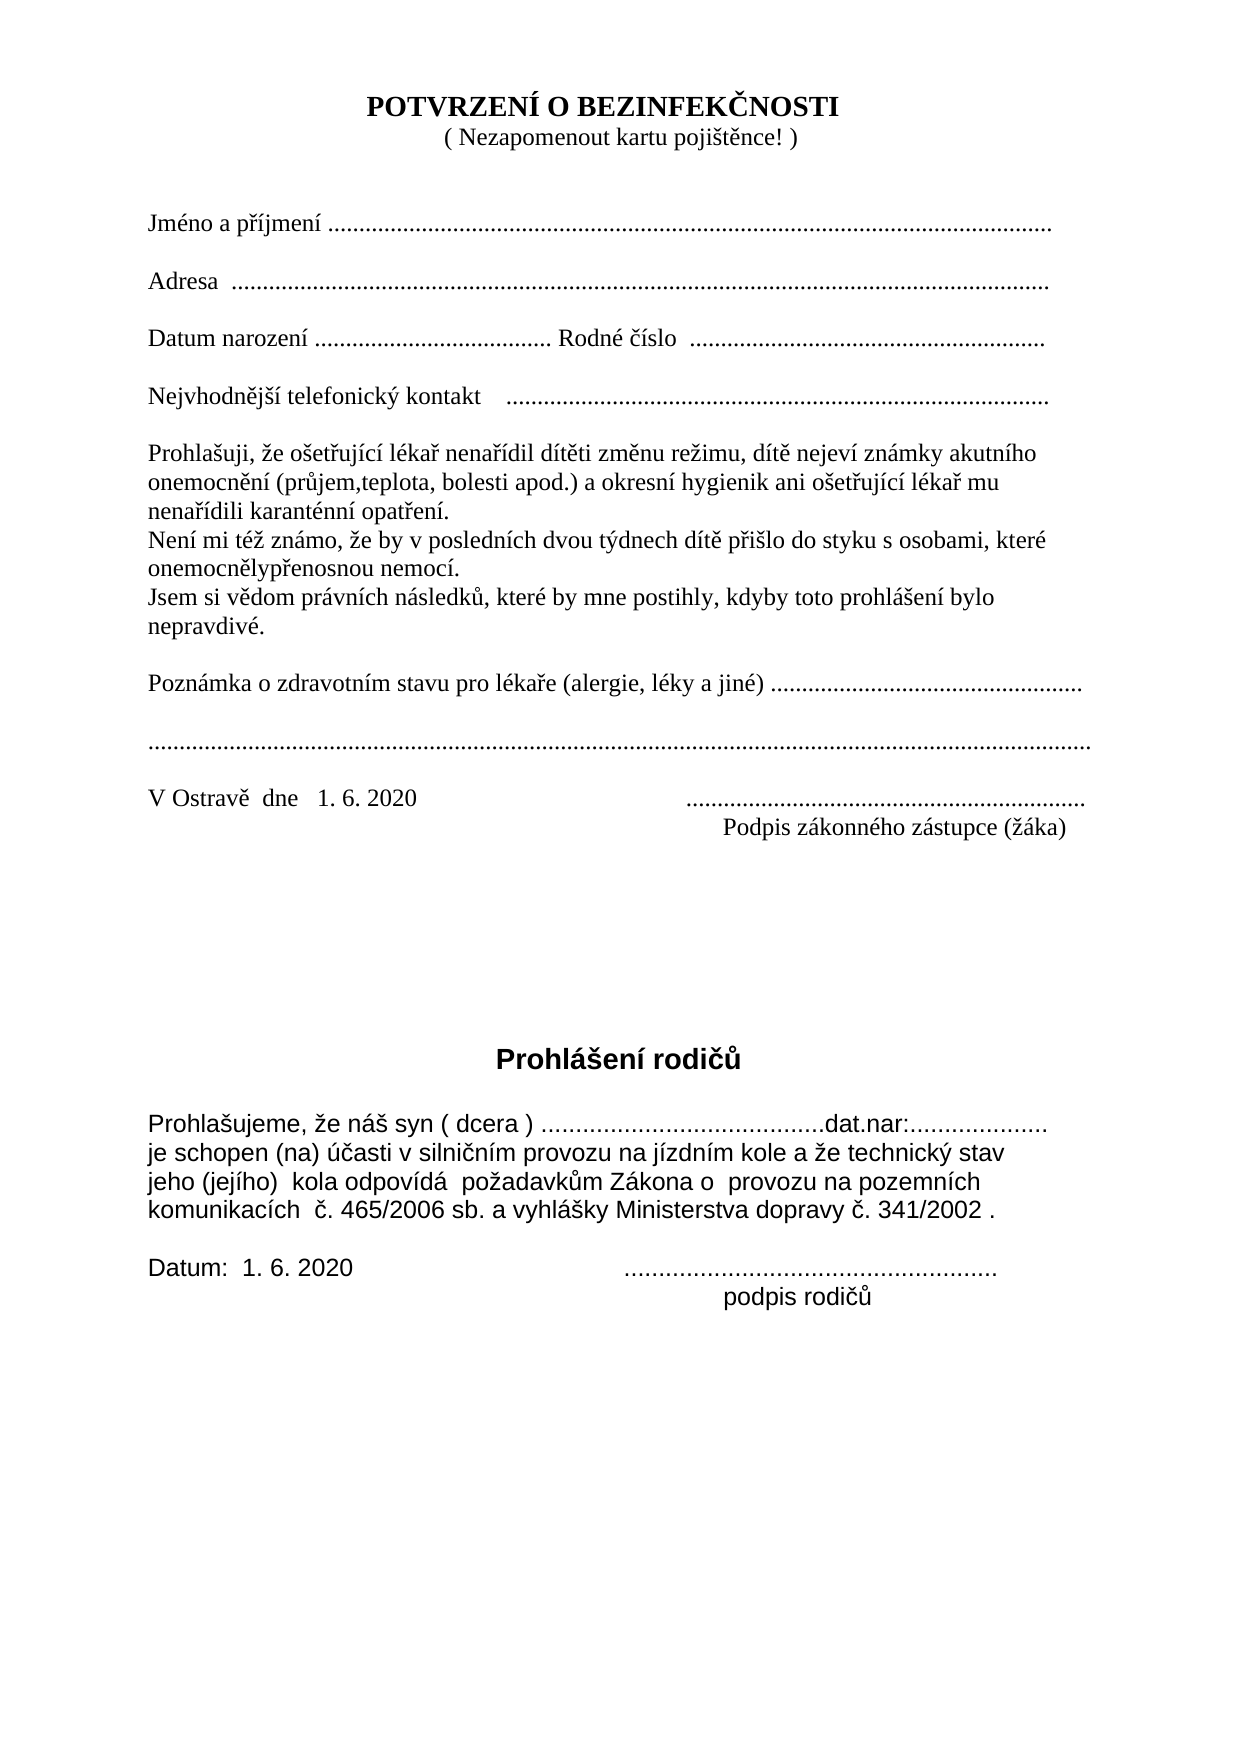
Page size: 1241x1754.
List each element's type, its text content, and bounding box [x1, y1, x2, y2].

text Prohlášení rodičů [148, 1042, 1092, 1076]
text Jméno a příjmení .................................................................................................................... [148, 208, 1092, 237]
text Prohlašujeme, že náš syn ( dcera ) .........................................dat.nar:.................... je schopen (na) účasti v silničním provozu na jízdním kole a že technický stav jeho (jejího) kola odpovídá požadavkům Zákona o provozu na pozemních komunikacích č. 465/2006 sb. a vyhlášky Ministerstva dopravy č. 341/2002 . [148, 1109, 1092, 1224]
text Adresa ................................................................................................................................... [148, 266, 1092, 295]
text POTVRZENÍ O BEZINFEKČNOSTI ( Nezapomenout kartu pojištěnce! ) [148, 89, 1092, 151]
text podpis rodičů [148, 1282, 1092, 1311]
text ....................................................................................................................................................... [148, 726, 1092, 755]
text Jsem si vědom právních následků, které by mne postihly, kdyby toto prohlášení bylo nepravdivé. [148, 582, 1092, 640]
text V Ostravě dne 1. 6. 2020 ................................................................ [148, 783, 1092, 812]
text Není mi též známo, že by v posledních dvou týdnech dítě přišlo do styku s osobami, které onemocnělypřenosnou nemocí. [148, 525, 1092, 582]
text Podpis zákonného zástupce (žáka) [148, 812, 1092, 841]
text Prohlašuji, že ošetřující lékař nenařídil dítěti změnu režimu, dítě nejeví známky akutního onemocnění (průjem,teplota, bolesti apod.) a okresní hygienik ani ošetřující lékař mu nenařídili karanténní opatření. [148, 438, 1092, 525]
text Nejvhodnější telefonický kontakt ....................................................................................... [148, 381, 1092, 410]
text Poznámka o zdravotním stavu pro lékaře (alergie, léky a jiné) .................................................. [148, 668, 1092, 697]
text Datum: 1. 6. 2020 ...................................................... [148, 1253, 1092, 1282]
text Datum narození ...................................... Rodné číslo ......................................................... [148, 323, 1092, 381]
